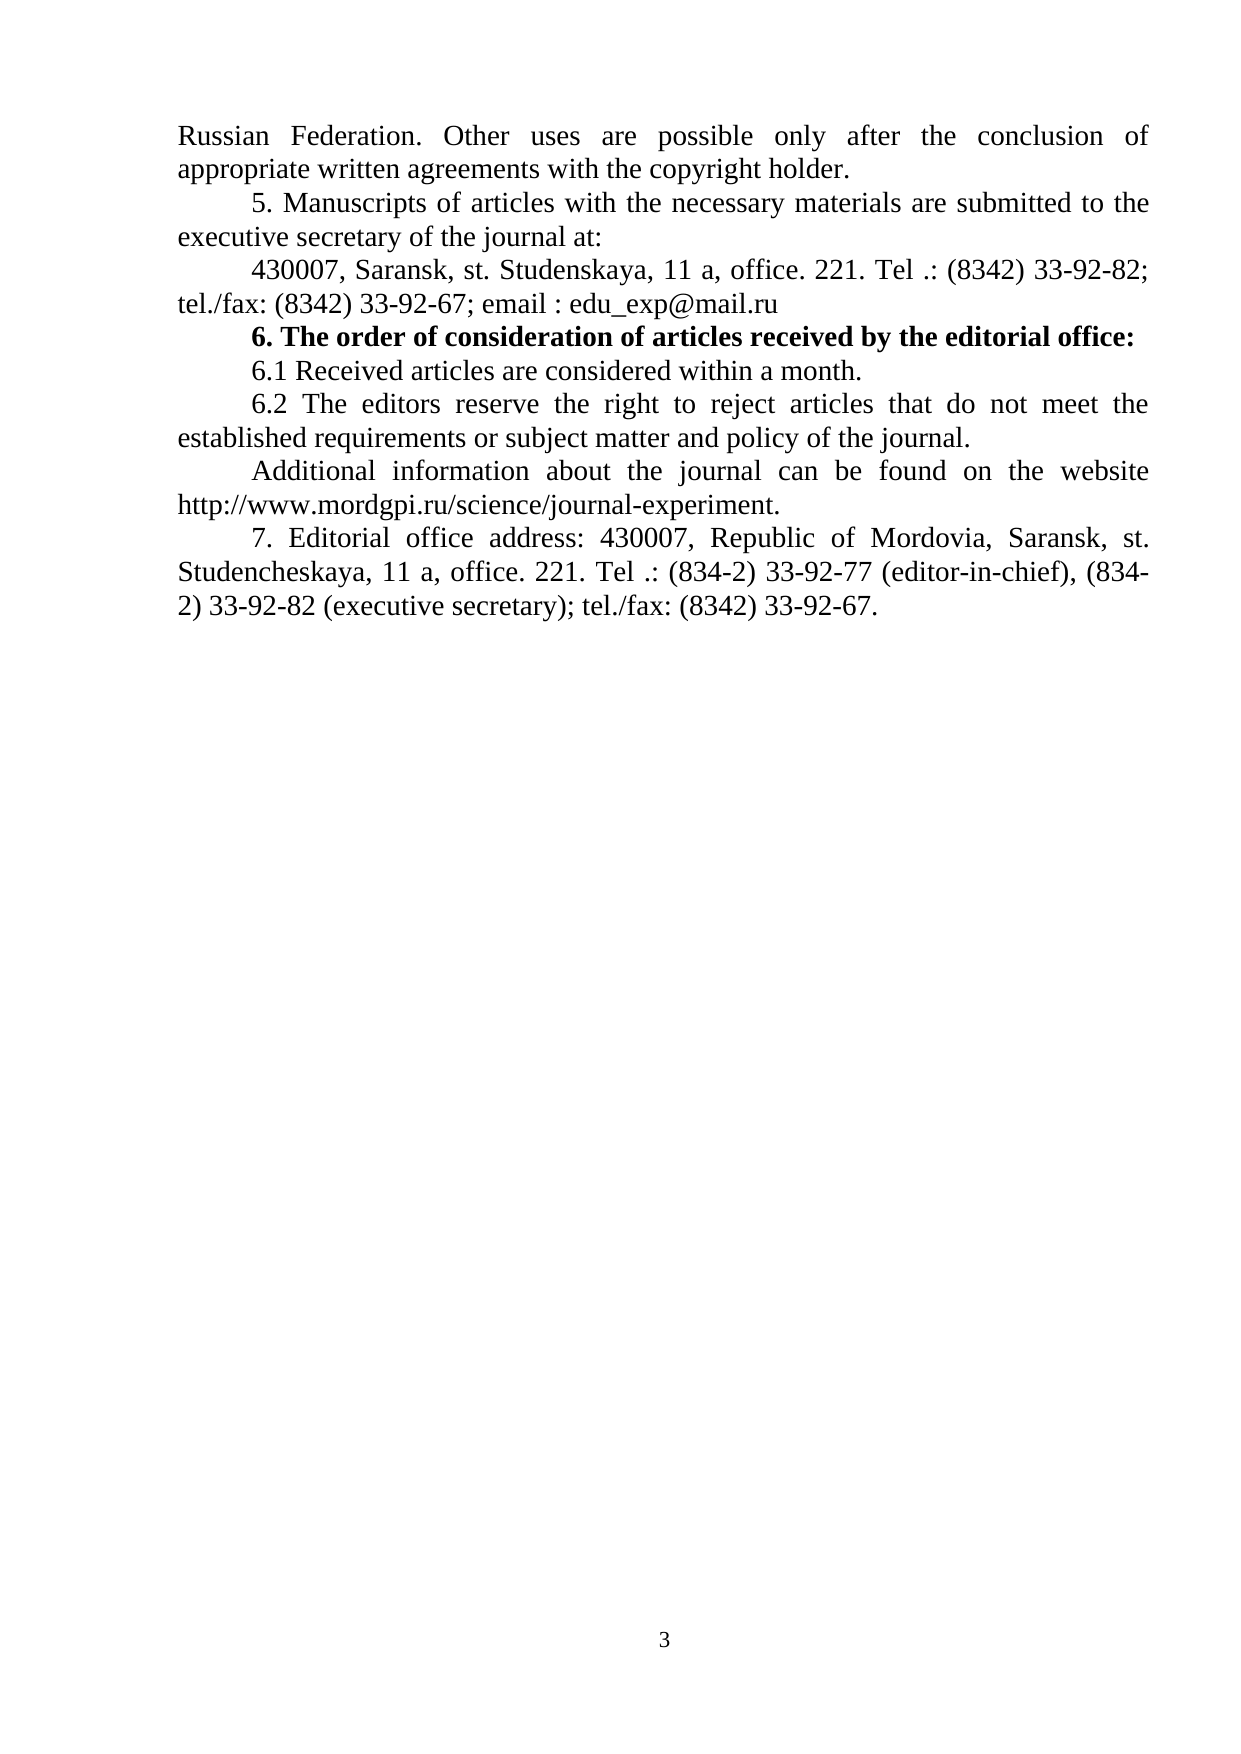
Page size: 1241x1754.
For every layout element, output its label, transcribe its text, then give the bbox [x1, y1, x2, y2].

text 6.2 The editors reserve the right to reject articles that do not meet the established requirements or subject matter and policy of the journal. [177, 386, 1150, 453]
text 6.1 Received articles are considered within a month. [177, 353, 1150, 386]
text Additional information about the journal can be found on the website http://www.mordgpi.ru/science/journal-experiment. [177, 453, 1150, 521]
text 6. The order of consideration of articles received by the editorial office: [177, 319, 1150, 353]
text 430007, Saransk, st. Studenskaya, 11 a, office. 221. Tel .: (8342) 33-92-82; tel./fax: (8342) 33-92-67; email : edu_exp@mail.ru [177, 252, 1150, 319]
text 5. Manuscripts of articles with the necessary materials are submitted to the executive secretary of the journal at: [177, 185, 1150, 252]
text 7. Editorial office address: 430007, Republic of Mordovia, Saransk, st. Studencheskaya, 11 a, office. 221. Tel .: (834-2) 33-92-77 (editor-in-chief), (834-2) 33-92-82 (executive secretary); tel./fax: (8342) 33-92-67. [177, 521, 1150, 621]
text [177, 118, 1150, 185]
